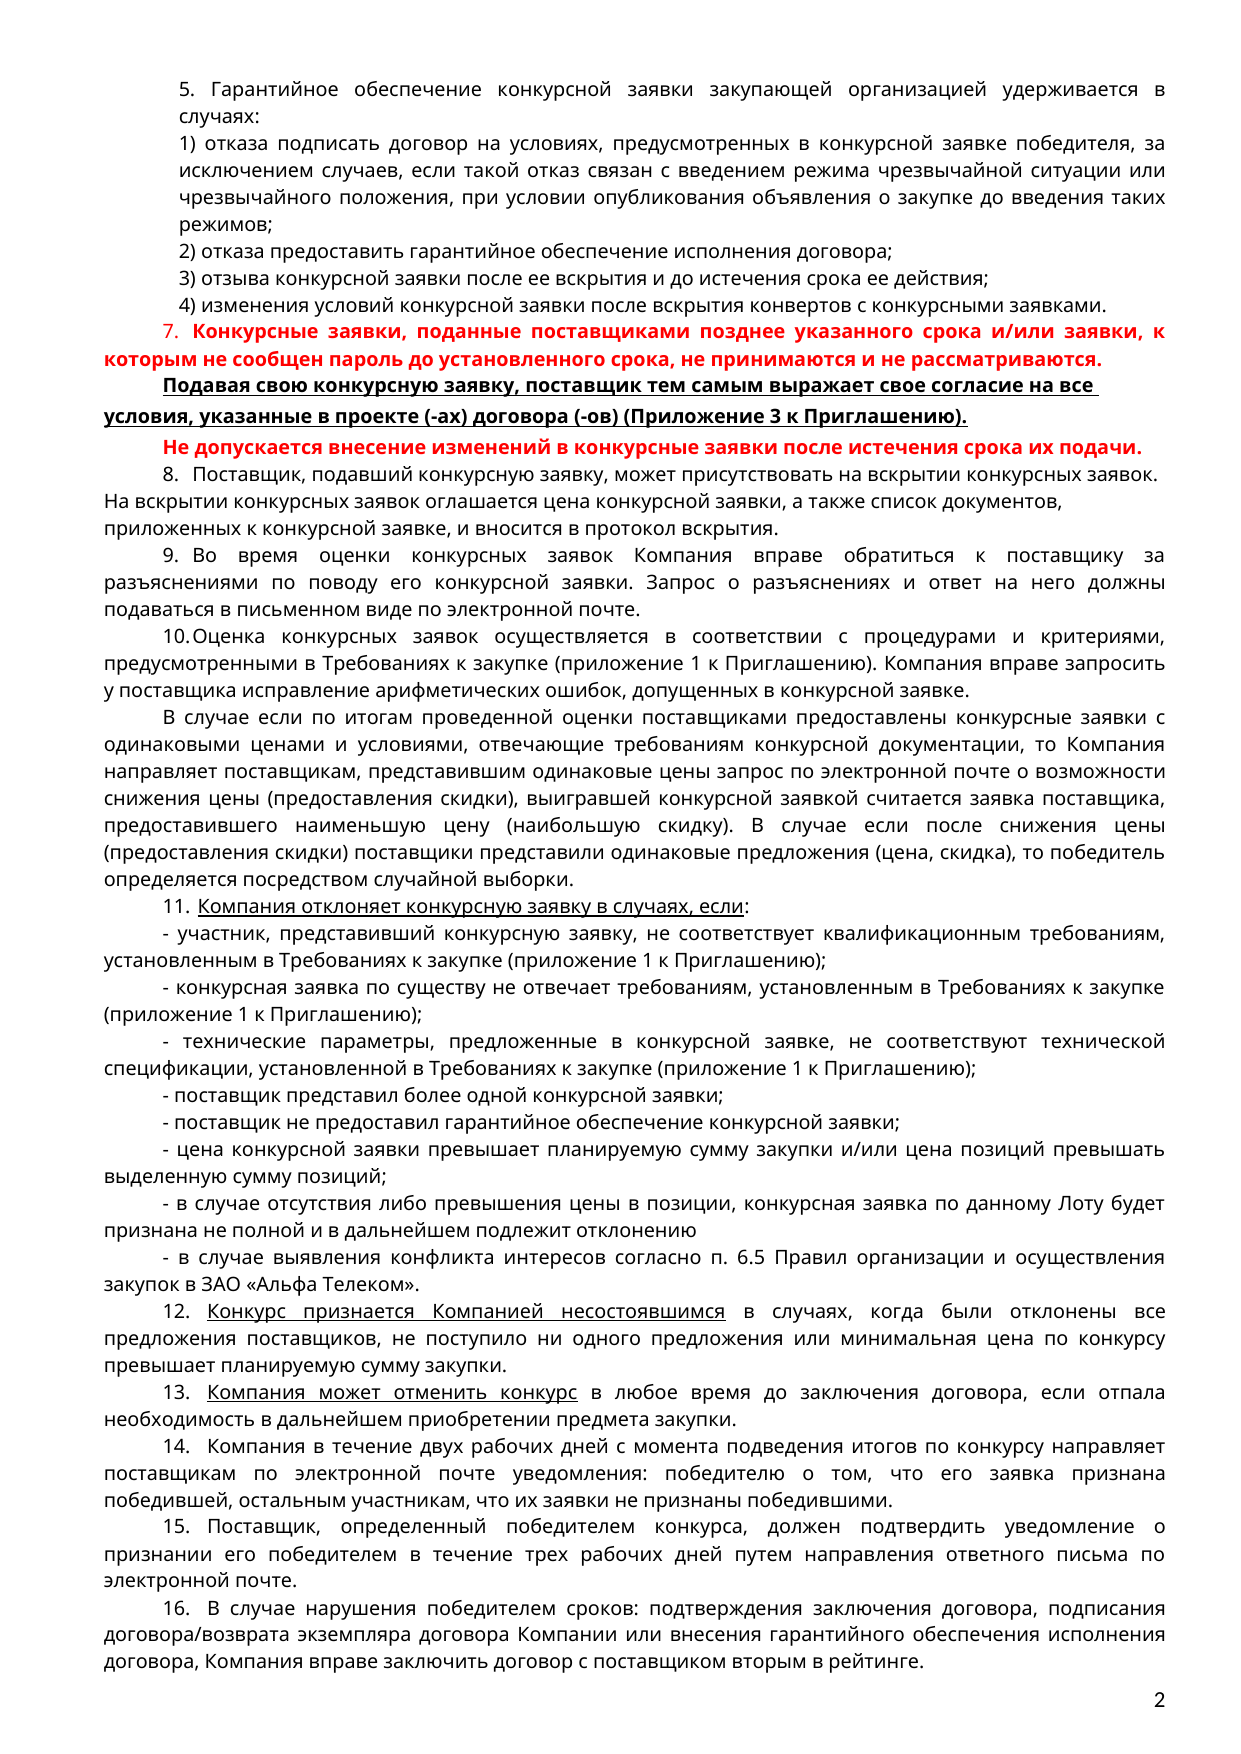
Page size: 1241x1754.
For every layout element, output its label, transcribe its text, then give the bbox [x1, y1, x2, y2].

list Конкурс признается Компанией несостоявшимся в случаях, когда были отклонены все предложения поставщиков, не поступило ни одного предложения или минимальная цена по конкурсу превышает планируемую сумму закупки. [103, 1297, 1167, 1378]
list В случае нарушения победителем сроков: подтверждения заключения договора, подписания договора/возврата экземпляра договора Компании или внесения гарантийного обеспечения исполнения договора, Компания вправе заключить договор с поставщиком вторым в рейтинге. [103, 1594, 1167, 1675]
text - поставщик не предоставил гарантийное обеспечение конкурсной заявки; [103, 1108, 1167, 1135]
list Компания отклоняет конкурсную заявку в случаях, если: [103, 892, 1167, 919]
text - цена конкурсной заявки превышает планируемую сумму закупки и/или цена позиций превышать выделенную сумму позиций; [103, 1135, 1167, 1189]
text - в случае выявления конфликта интересов согласно п. 6.5 Правил организации и осуществления закупок в ЗАО «Альфа Телеком». [103, 1243, 1167, 1297]
list Поставщик, определенный победителем конкурса, должен подтвердить уведомление о признании его победителем в течение трех рабочих дней путем направления ответного письма по электронной почте. [103, 1513, 1167, 1594]
list 1) отказа подписать договор на условиях, предусмотренных в конкурсной заявке победителя, за исключением случаев, если такой отказ связан с введением режима чрезвычайной ситуации или чрезвычайного положения, при условии опубликования объявления о закупке до введения таких режимов; [178, 129, 1167, 237]
text - в случае отсутствия либо превышения цены в позиции, конкурсная заявка по данному Лоту будет признана не полной и в дальнейшем подлежит отклонению [103, 1189, 1167, 1243]
list 5. Гарантийное обеспечение конкурсной заявки закупающей организацией удерживается в случаях: [178, 75, 1167, 129]
list 2) отказа предоставить гарантийное обеспечение исполнения договора; [178, 237, 1167, 264]
list 4) изменения условий конкурсной заявки после вскрытия конвертов с конкурсными заявками. [178, 291, 1167, 318]
text - участник, представивший конкурсную заявку, не соответствует квалификационным требованиям, установленным в Требованиях к закупке (приложение 1 к Приглашению); [103, 919, 1167, 973]
list В случае если по итогам проведенной оценки поставщиками предоставлены конкурсные заявки с одинаковыми ценами и условиями, отвечающие требованиям конкурсной документации, то Компания направляет поставщикам, представившим одинаковые цены запрос по электронной почте о возможности снижения цены (предоставления скидки), выигравшей конкурсной заявкой считается заявка поставщика, предоставившего наименьшую цену (наибольшую скидку). В случае если после снижения цены (предоставления скидки) поставщики представили одинаковые предложения (цена, скидка), то победитель определяется посредством случайной выборки. [103, 703, 1167, 892]
list Во время оценки конкурсных заявок Компания вправе обратиться к поставщику за разъяснениями по поводу его конкурсной заявки. Запрос о разъяснениях и ответ на него должны подаваться в письменном виде по электронной почте. [103, 542, 1167, 622]
list Конкурсные заявки, поданные поставщиками позднее указанного срока и/или заявки, к которым не сообщен пароль до установленного срока, не принимаются и не рассматриваются. [103, 318, 1167, 372]
list Не допускается внесение изменений в конкурсные заявки после истечения срока их подачи. [162, 434, 1167, 461]
list Компания может отменить конкурс в любое время до заключения договора, если отпала необходимость в дальнейшем приобретении предмета закупки. [103, 1378, 1167, 1432]
text - конкурсная заявка по существу не отвечает требованиям, установленным в Требованиях к закупке (приложение 1 к Приглашению); [103, 973, 1167, 1027]
list Компания в течение двух рабочих дней с момента подведения итогов по конкурсу направляет поставщикам по электронной почте уведомления: победителю о том, что его заявка признана победившей, остальным участникам, что их заявки не признаны победившими. [103, 1432, 1167, 1513]
list Оценка конкурсных заявок осуществляется в соответствии с процедурами и критериями, предусмотренными в Требованиях к закупке (приложение 1 к Приглашению). Компания вправе запросить у поставщика исправление арифметических ошибок, допущенных в конкурсной заявке. [103, 622, 1167, 703]
list Поставщик, подавший конкурсную заявку, может присутствовать на вскрытии конкурсных заявок. На вскрытии конкурсных заявок оглашается цена конкурсной заявки, а также список документов, приложенных к конкурсной заявке, и вносится в протокол вскрытия. [103, 461, 1167, 542]
text - технические параметры, предложенные в конкурсной заявке, не соответствуют технической спецификации, установленной в Требованиях к закупке (приложение 1 к Приглашению); [103, 1027, 1167, 1081]
list 3) отзыва конкурсной заявки после ее вскрытия и до истечения срока ее действия; [178, 264, 1167, 291]
text Подавая свою конкурсную заявку, поставщик тем самым выражает свое согласие на все условия, указанные в проекте (-ах) договора (-ов) (Приложение 3 к Приглашению). [103, 372, 1167, 430]
text - поставщик представил более одной конкурсной заявки; [103, 1081, 1167, 1108]
